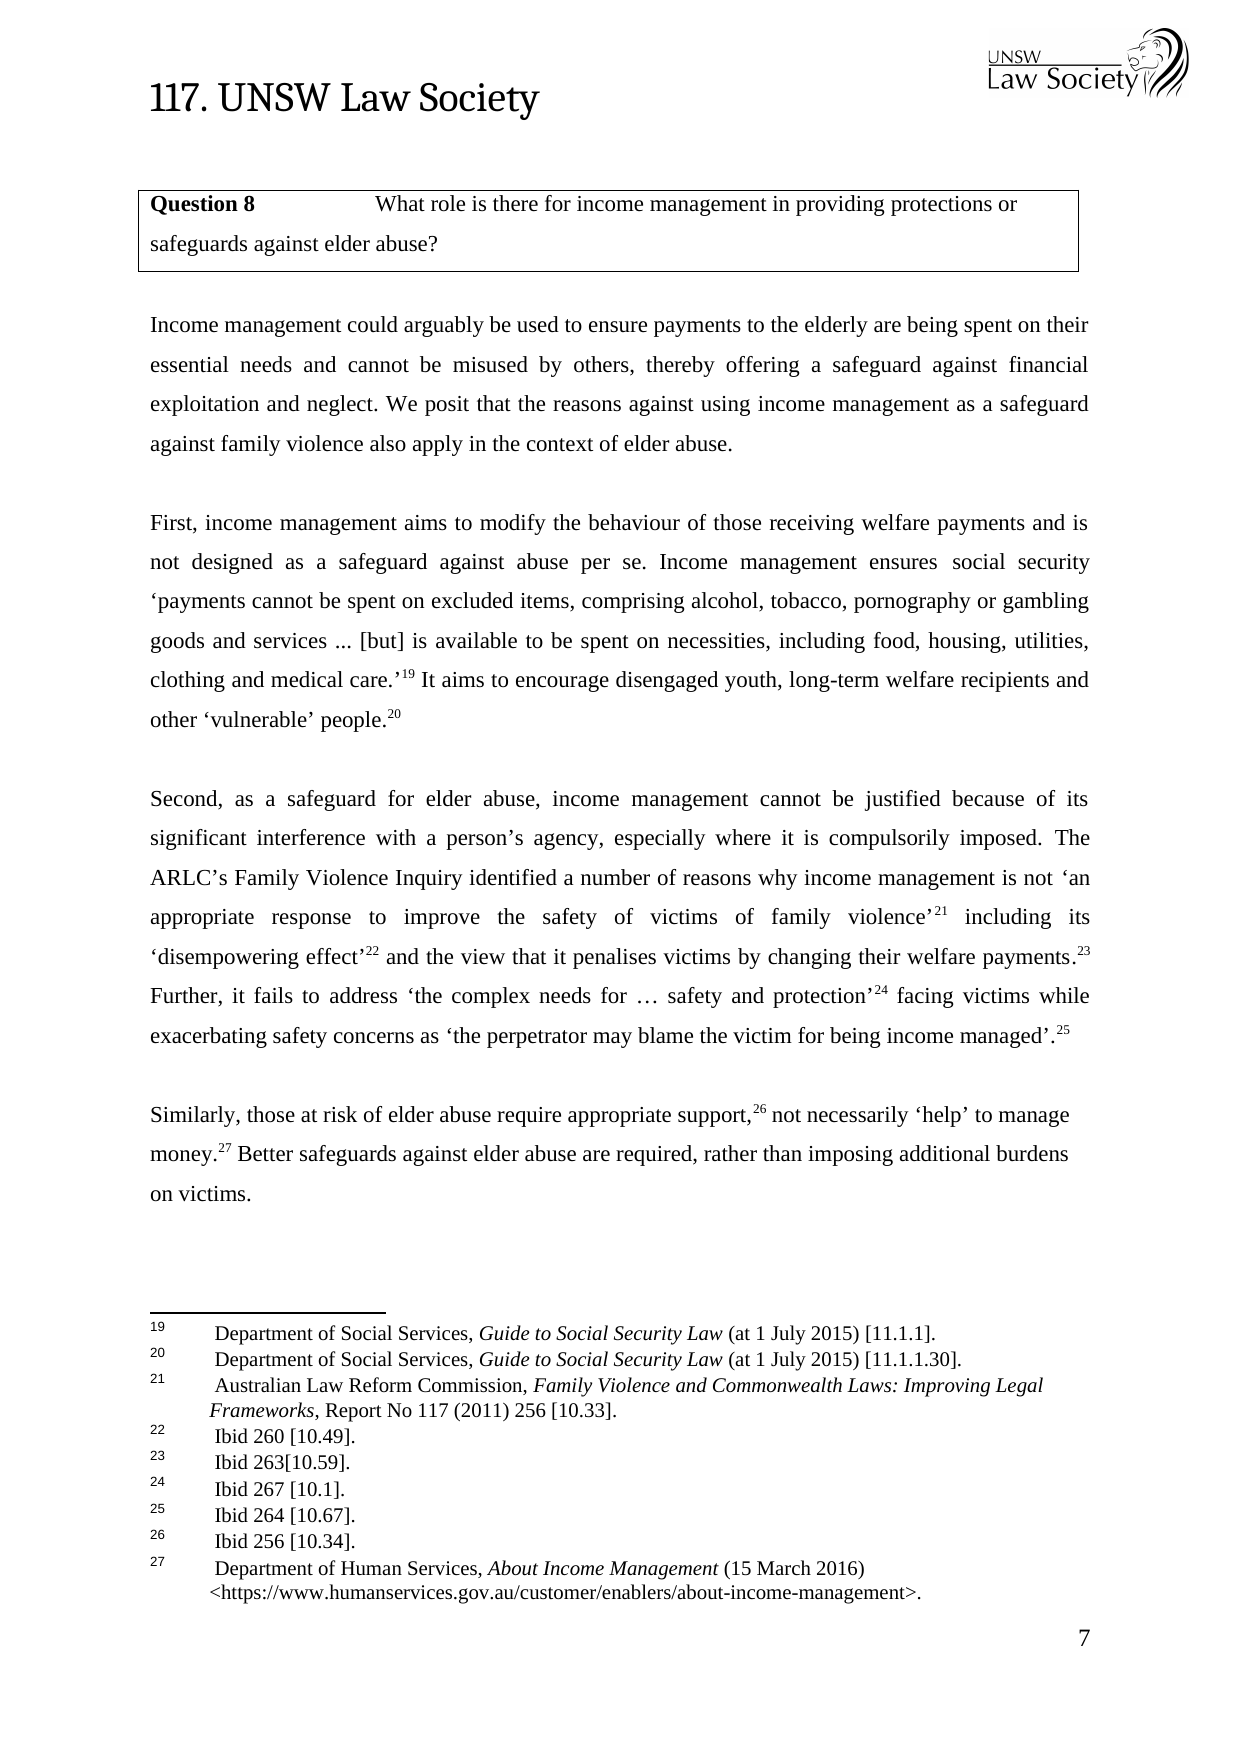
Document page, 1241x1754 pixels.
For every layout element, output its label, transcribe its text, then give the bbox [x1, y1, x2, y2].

table_header Question 8 What role is there for income management in providing protections or safeguards against elder abuse? [139, 191, 1078, 271]
text First, income management aims to modify the behaviour of those receiving welfare payments and is not designed as a safeguard against abuse per se. Income management ensures social security ‘payments cannot be spent on excluded items, comprising alcohol, tobacco, pornography or gambling goods and services ... [but] is available to be spent on necessities, including food, housing, utilities, clothing and medical care.’ It aims to encourage disengaged youth, long-term welfare recipients and other ‘vulnerable’ people. [150, 508, 1090, 732]
text Similarly, those at risk of elder abuse require appropriate support, not necessarily ‘help’ to manage money. Better safeguards against elder abuse are required, rather than imposing additional burdens on victims. [150, 1101, 1090, 1206]
picture [988, 28, 1189, 98]
text Second, as a safeguard for elder abuse, income management cannot be justified because of its significant interference with a person’s agency, especially where it is compulsorily imposed. The ARLC’s Family Violence Inquiry identified a number of reasons why income management is not ‘an appropriate response to improve the safety of victims of family violence’ including its ‘disempowering effect’ and the view that it penalises victims by changing their welfare payments. Further, it fails to address ‘the complex needs for … safety and protection’ facing victims while exacerbating safety concerns as ‘the perpetrator may blame the victim for being income managed’. [150, 785, 1090, 1048]
text Income management could arguably be used to ensure payments to the elderly are being spent on their essential needs and cannot be misused by others, thereby offering a safeguard against financial exploitation and neglect. We posit that the reasons against using income management as a safeguard against family violence also apply in the context of elder abuse. [150, 311, 1090, 456]
